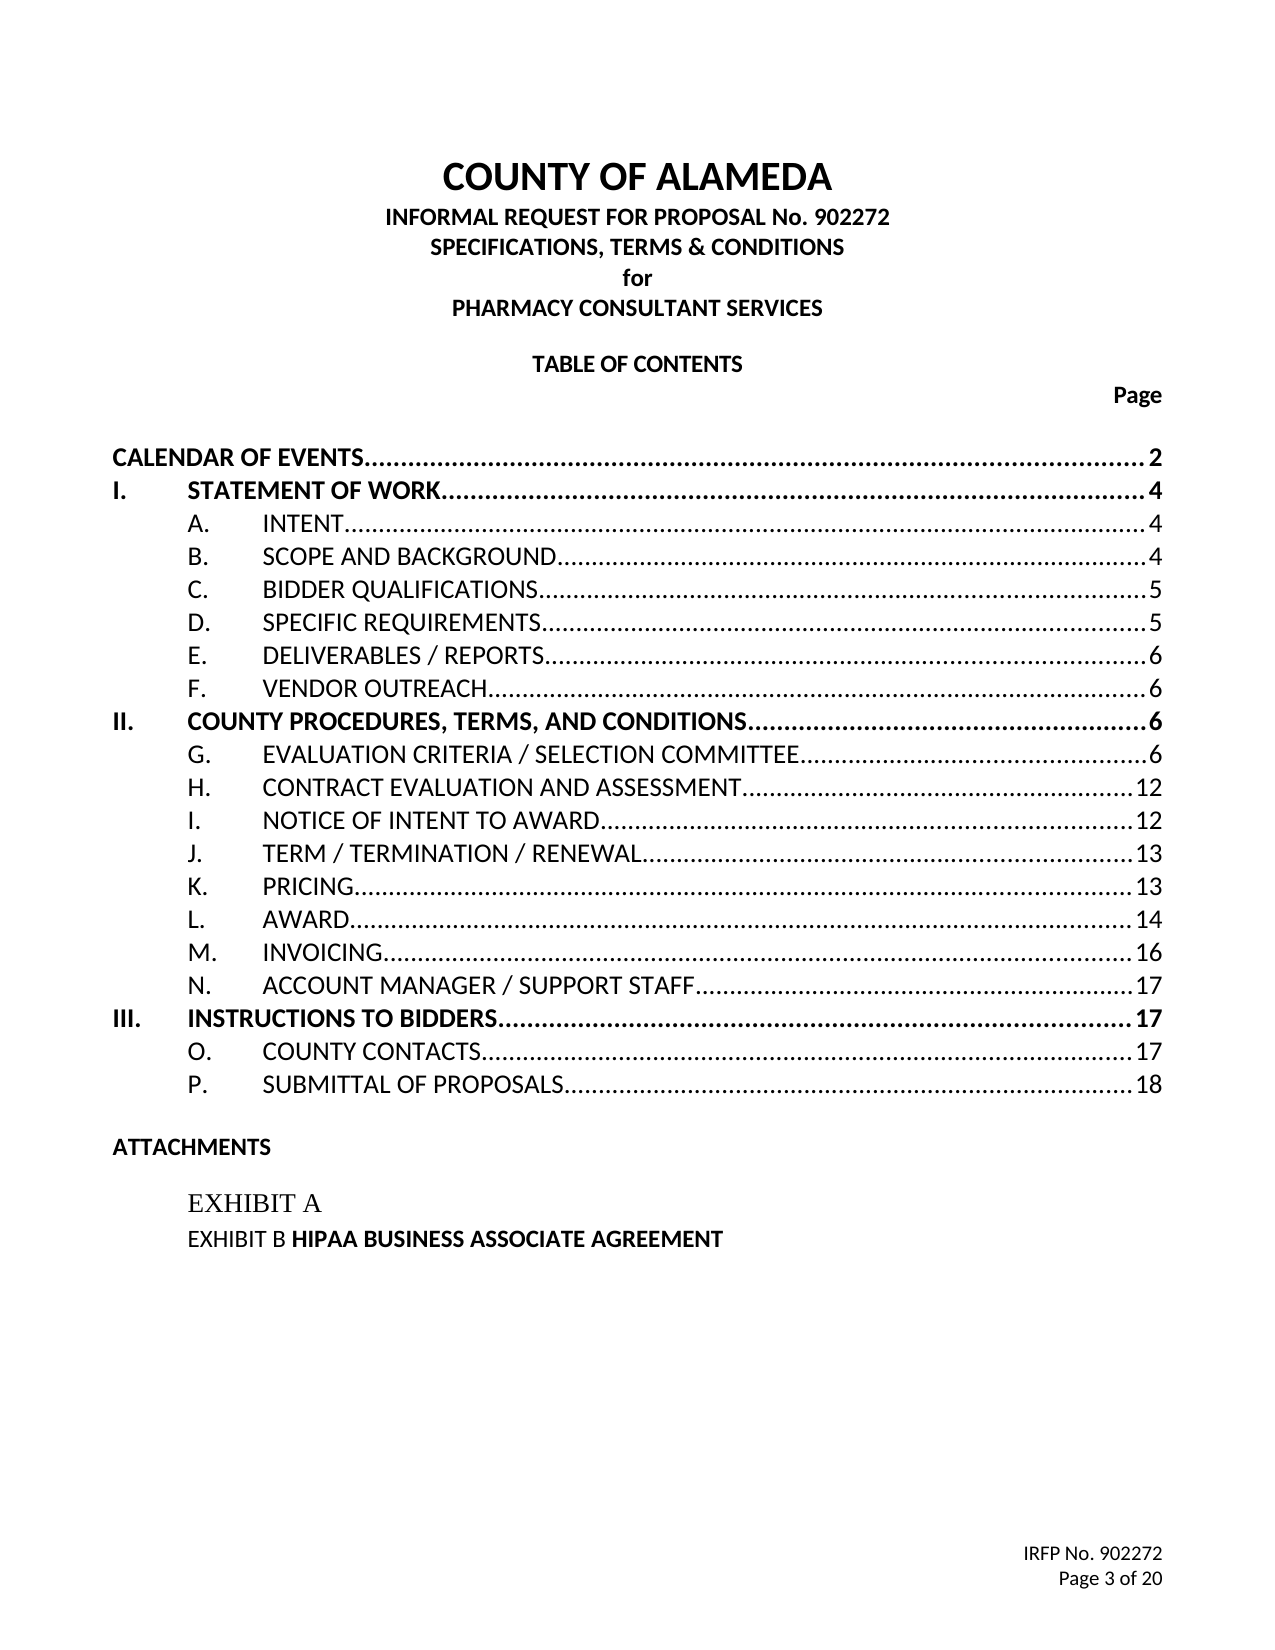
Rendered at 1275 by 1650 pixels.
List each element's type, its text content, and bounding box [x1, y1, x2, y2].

text L. AWARD 14 [187, 902, 1162, 935]
text M. INVOICING 16 [187, 935, 1162, 968]
text P. SUBMITTAL OF PROPOSALS 18 [187, 1067, 1162, 1100]
text O. COUNTY CONTACTS 17 [187, 1034, 1162, 1067]
text K. PRICING 13 [187, 869, 1162, 902]
text EXHIBIT A BID RESPONSE PACKET [187, 1187, 1162, 1218]
text N. ACCOUNT MANAGER / SUPPORT STAFF 17 [187, 968, 1162, 1001]
text II. COUNTY PROCEDURES, TERMS, AND CONDITIONS 6 [112, 704, 1162, 737]
text I. STATEMENT OF WORK 4 [112, 473, 1162, 506]
text C. BIDDER QUALIFICATIONS 5 [187, 572, 1162, 605]
text PHARMACY CONSULTANT SERVICES [112, 292, 1162, 323]
text F. VENDOR OUTREACH 6 [187, 671, 1162, 704]
text I. NOTICE OF INTENT TO AWARD 12 [187, 803, 1162, 836]
text B. SCOPE AND BACKGROUND 4 [187, 539, 1162, 572]
text Page [112, 379, 1162, 409]
text EXHIBIT B HIPAA Business Associate Agreement [187, 1223, 1162, 1253]
text TABLE OF CONTENTS [112, 348, 1162, 379]
text CALENDAR OF EVENTS 2 [112, 440, 1162, 473]
text III. INSTRUCTIONS TO BIDDERS 17 [112, 1001, 1162, 1034]
text SPECIFICATIONS, TERMS & CONDITIONS [112, 231, 1162, 262]
text COUNTY OF ALAMEDA [112, 150, 1162, 201]
text INFORMAL REQUEST FOR PROPOSAL No. 902272 [112, 201, 1162, 231]
text D. SPECIFIC REQUIREMENTS 5 [187, 605, 1162, 638]
text A. INTENT 4 [187, 506, 1162, 539]
text J. TERM / TERMINATION / RENEWAL 13 [187, 836, 1162, 869]
text H. CONTRACT EVALUATION AND ASSESSMENT 12 [187, 770, 1162, 803]
text E. DELIVERABLES / REPORTS 6 [187, 638, 1162, 671]
text for [112, 262, 1162, 292]
text G. EVALUATION CRITERIA / SELECTION COMMITTEE 6 [187, 737, 1162, 770]
text ATTACHMENTS [112, 1131, 1162, 1162]
